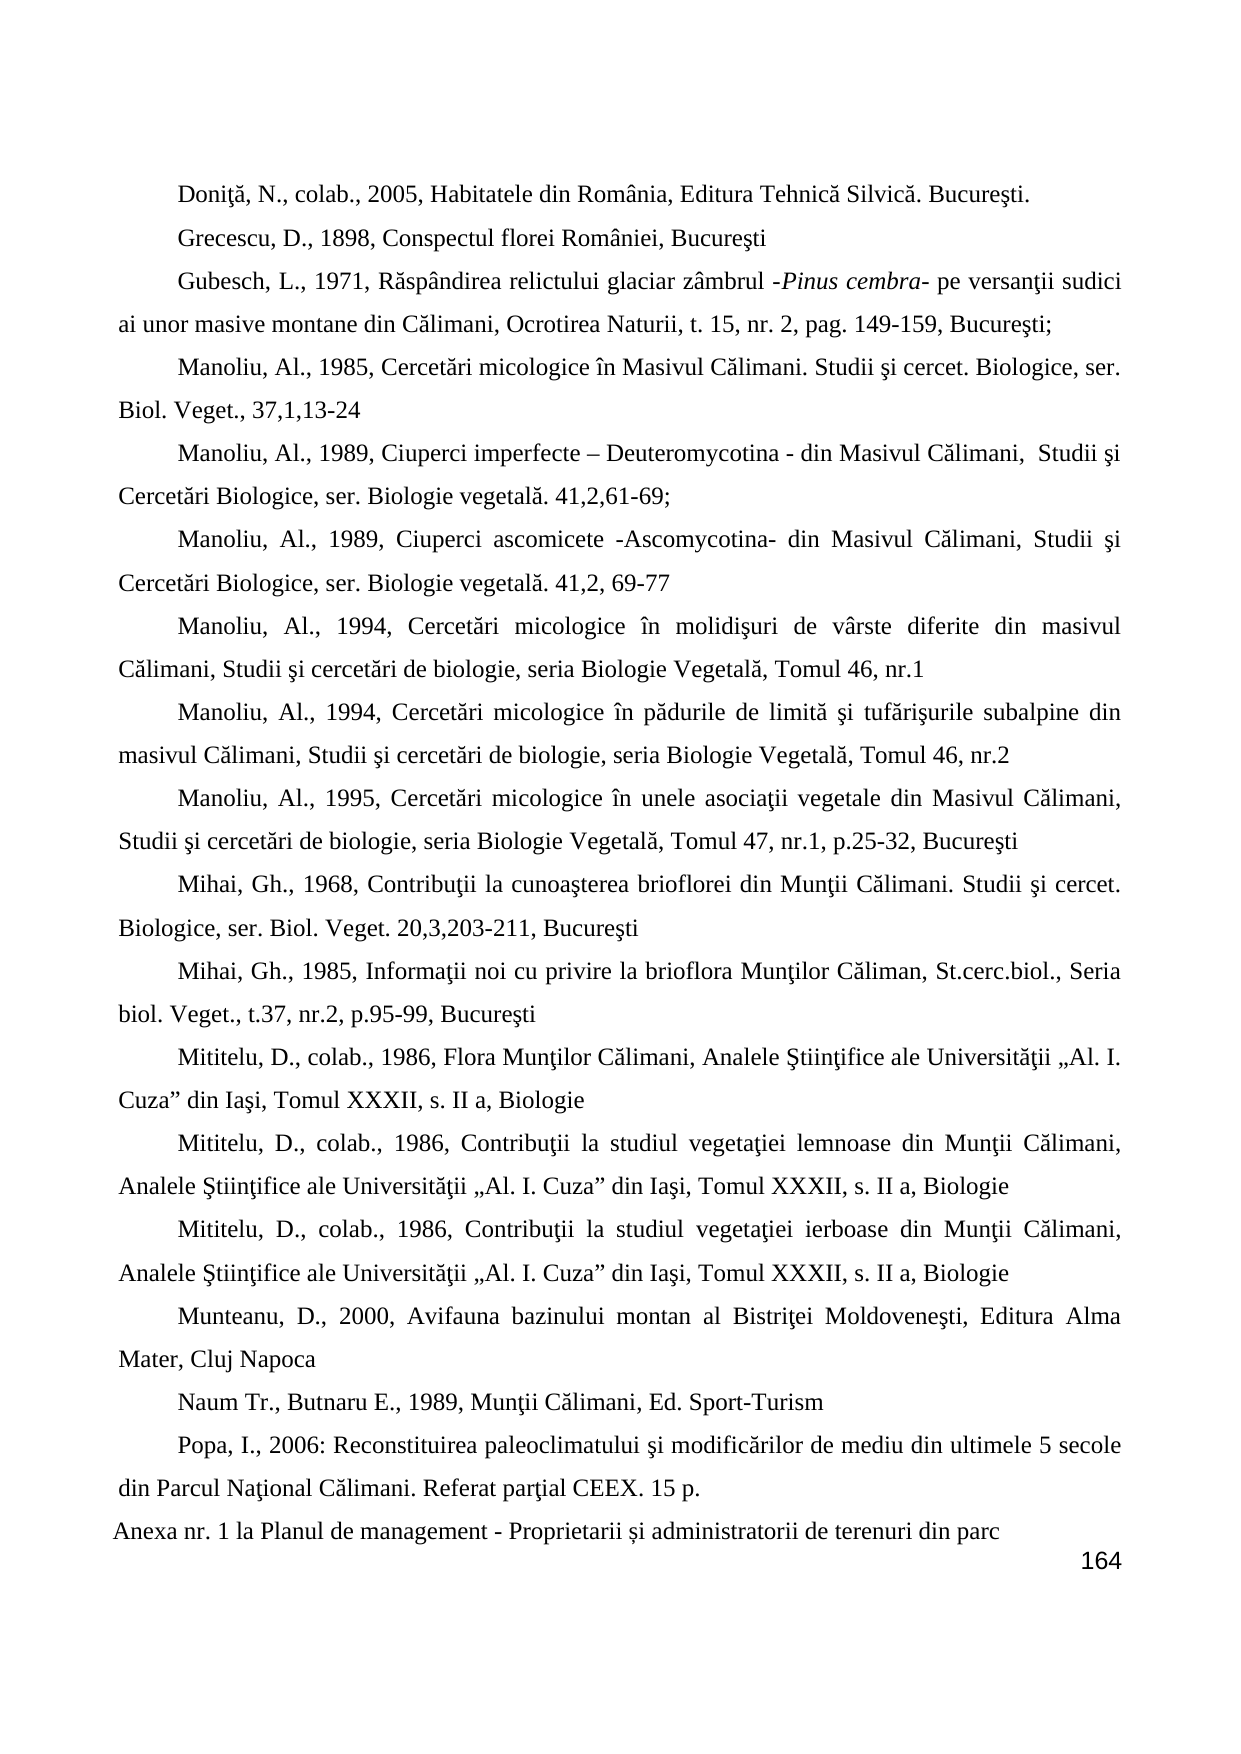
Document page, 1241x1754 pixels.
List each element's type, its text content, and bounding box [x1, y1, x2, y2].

text Manoliu, Al., 1994, Cercetări micologice în molidişuri de vârste diferite din masivul Călimani, Studii şi cercetări de biologie, seria Biologie Vegetală, Tomul 46, nr.1 [118, 611, 1122, 683]
text Naum Tr., Butnaru E., 1989, Munţii Călimani, Ed. Sport-Turism [118, 1387, 1122, 1416]
subtitle Anexa nr. 1 la Planul de management - Proprietarii și administratorii de terenuri din parc [112, 1516, 1122, 1545]
text Manoliu, Al., 1994, Cercetări micologice în pădurile de limită şi tufărişurile subalpine din masivul Călimani, Studii şi cercetări de biologie, seria Biologie Vegetală, Tomul 46, nr.2 [118, 697, 1122, 769]
text Doniţă, N., colab., 2005, Habitatele din România, Editura Tehnică Silvică. Bucureşti. [118, 179, 1122, 208]
text Manoliu, Al., 1995, Cercetări micologice în unele asociaţii vegetale din Masivul Călimani, Studii şi cercetări de biologie, seria Biologie Vegetală, Tomul 47, nr.1, p.25-32, Bucureşti [118, 783, 1122, 855]
text Mititelu, D., colab., 1986, Contribuţii la studiul vegetaţiei ierboase din Munţii Călimani, Analele Ştiinţifice ale Universităţii „Al. I. Cuza” din Iaşi, Tomul XXXII, s. II a, Biologie [118, 1214, 1122, 1286]
text Manoliu, Al., 1989, Ciuperci ascomicete -Ascomycotina- din Masivul Călimani, Studii şi Cercetări Biologice, ser. Biologie vegetală. 41,2, 69-77 [118, 524, 1122, 596]
text Munteanu, D., 2000, Avifauna bazinului montan al Bistriţei Moldoveneşti, Editura Alma Mater, Cluj Napoca [118, 1301, 1122, 1373]
text Manoliu, Al., 1985, Cercetări micologice în Masivul Călimani. Studii şi cercet. Biologice, ser. Biol. Veget., 37,1,13-24 [118, 352, 1122, 424]
text Mititelu, D., colab., 1986, Contribuţii la studiul vegetaţiei lemnoase din Munţii Călimani, Analele Ştiinţifice ale Universităţii „Al. I. Cuza” din Iaşi, Tomul XXXII, s. II a, Biologie [118, 1128, 1122, 1200]
text Mititelu, D., colab., 1986, Flora Munţilor Călimani, Analele Ştiinţifice ale Universităţii „Al. I. Cuza” din Iaşi, Tomul XXXII, s. II a, Biologie [118, 1042, 1122, 1114]
text Grecescu, D., 1898, Conspectul florei României, Bucureşti [118, 223, 1122, 251]
list Popa, I., 2006: Reconstituirea paleoclimatului şi modificărilor de mediu din ultimele 5 secole din Parcul Naţional Călimani. Referat parţial CEEX. 15 p. [118, 1430, 1122, 1502]
text Manoliu, Al., 1989, Ciuperci imperfecte – Deuteromycotina - din Masivul Călimani, Studii şi Cercetări Biologice, ser. Biologie vegetală. 41,2,61-69; [118, 438, 1122, 510]
text Mihai, Gh., 1985, Informaţii noi cu privire la brioflora Munţilor Căliman, St.cerc.biol., Seria biol. Veget., t.37, nr.2, p.95-99, Bucureşti [118, 956, 1122, 1028]
text Mihai, Gh., 1968, Contribuţii la cunoaşterea brioflorei din Munţii Călimani. Studii şi cercet. Biologice, ser. Biol. Veget. 20,3,203-211, Bucureşti [118, 869, 1122, 941]
text Gubesch, L., 1971, Răspândirea relictului glaciar zâmbrul -Pinus cembra- pe versanţii sudici ai unor masive montane din Călimani, Ocrotirea Naturii, t. 15, nr. 2, pag. 149-159, Bucureşti; [118, 266, 1122, 338]
